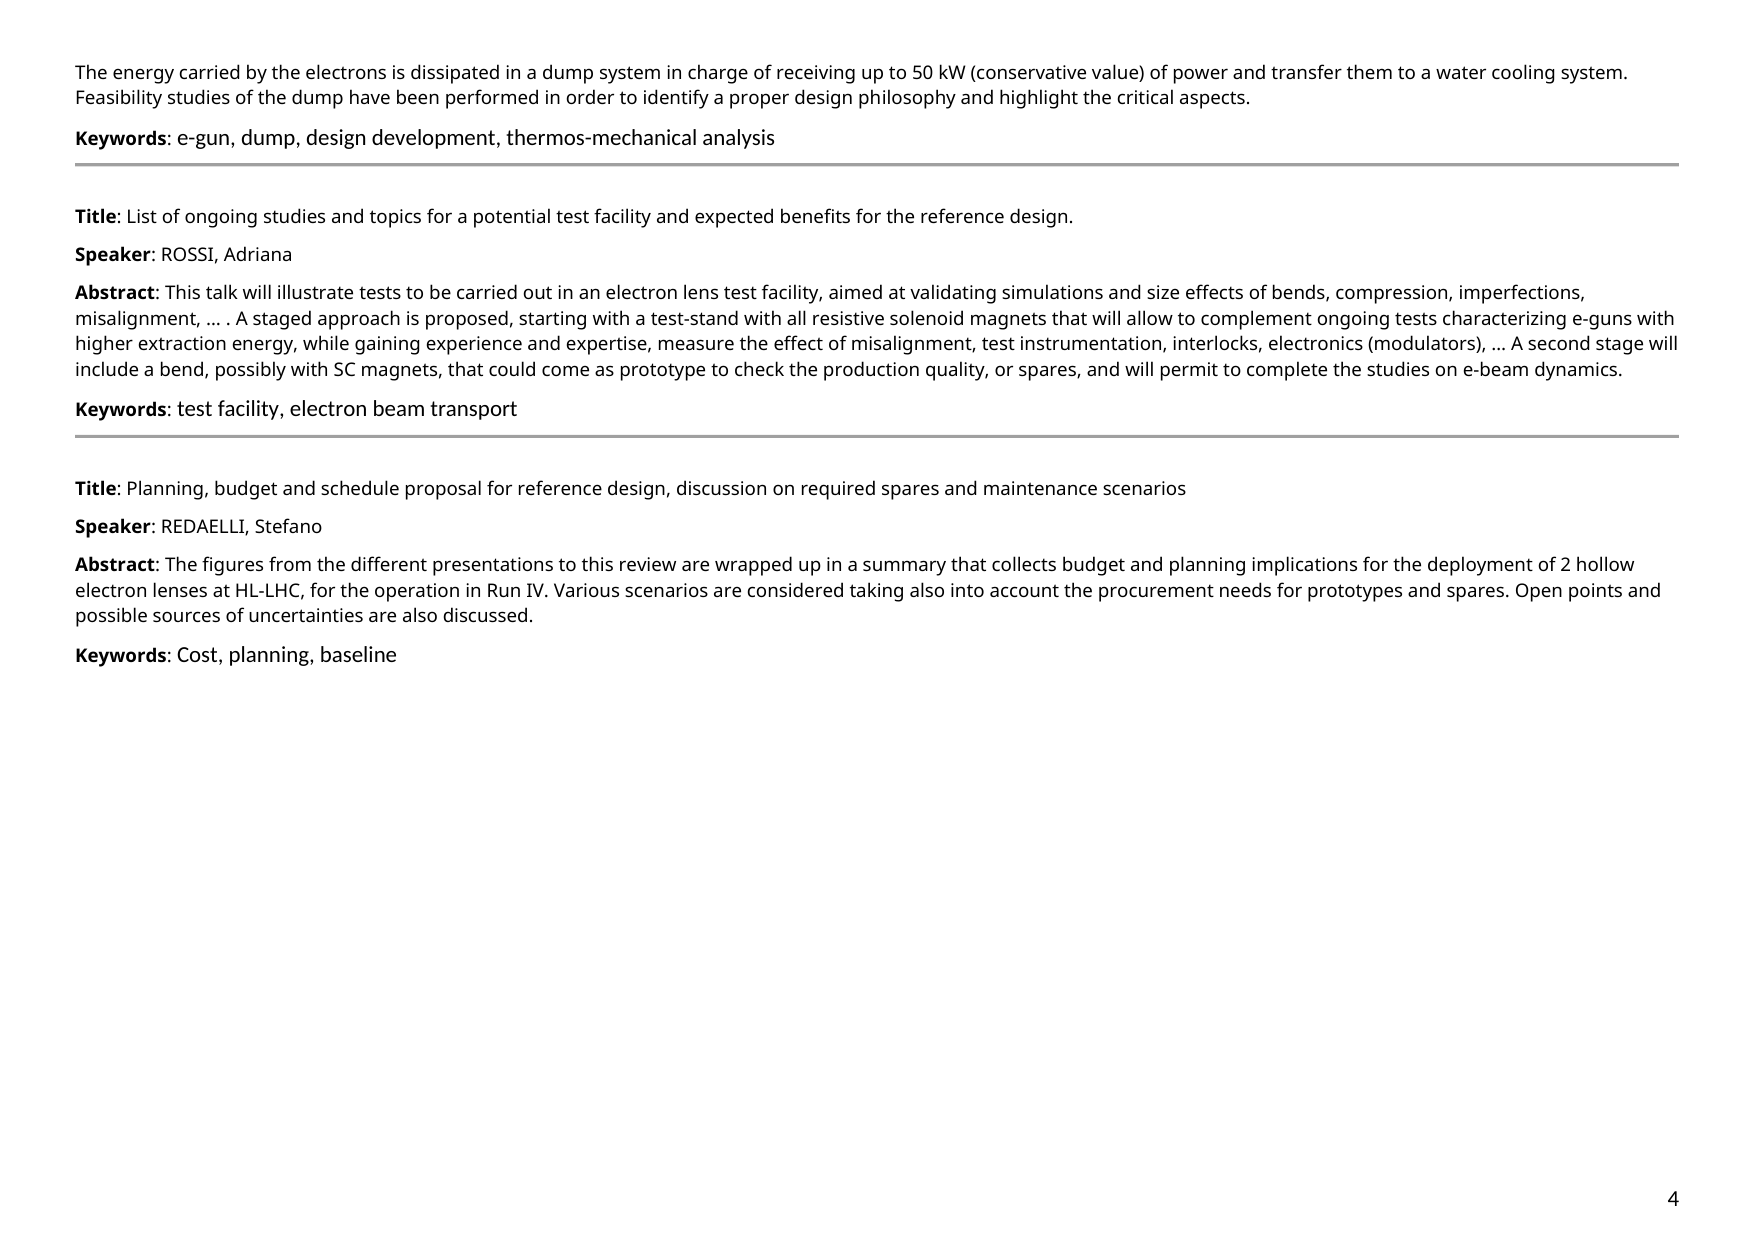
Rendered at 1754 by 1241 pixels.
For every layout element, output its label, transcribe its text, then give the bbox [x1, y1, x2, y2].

text Speaker: REDAELLI, Stefano [75, 513, 1679, 539]
text Keywords: Cost, planning, baseline [75, 640, 1679, 668]
text Title: Planning, budget and schedule proposal for reference design, discussion on required spares and maintenance scenarios [75, 475, 1679, 501]
text Keywords: e-gun, dump, design development, thermos-mechanical analysis [75, 123, 1679, 151]
text Abstract: This talk will illustrate tests to be carried out in an electron lens test facility, aimed at validating simulations and size effects of bends, compression, imperfections, misalignment, … . A staged approach is proposed, starting with a test-stand with all resistive solenoid magnets that will allow to complement ongoing tests characterizing e-guns with higher extraction energy, while gaining experience and expertise, measure the effect of misalignment, test instrumentation, interlocks, electronics (modulators), … A second stage will include a bend, possibly with SC magnets, that could come as prototype to check the production quality, or spares, and will permit to complete the studies on e-beam dynamics. [75, 280, 1679, 382]
text Speaker: ROSSI, Adriana [75, 242, 1679, 267]
text Keywords: test facility, electron beam transport [75, 394, 1679, 422]
text Title: List of ongoing studies and topics for a potential test facility and expected benefits for the reference design. [75, 204, 1679, 229]
text The energy carried by the electrons is dissipated in a dump system in charge of receiving up to 50 kW (conservative value) of power and transfer them to a water cooling system. Feasibility studies of the dump have been performed in order to identify a proper design philosophy and highlight the critical aspects. [75, 59, 1679, 110]
text Abstract: The figures from the different presentations to this review are wrapped up in a summary that collects budget and planning implications for the deployment of 2 hollow electron lenses at HL-LHC, for the operation in Run IV. Various scenarios are considered taking also into account the procurement needs for prototypes and spares. Open points and possible sources of uncertainties are also discussed. [75, 551, 1679, 628]
